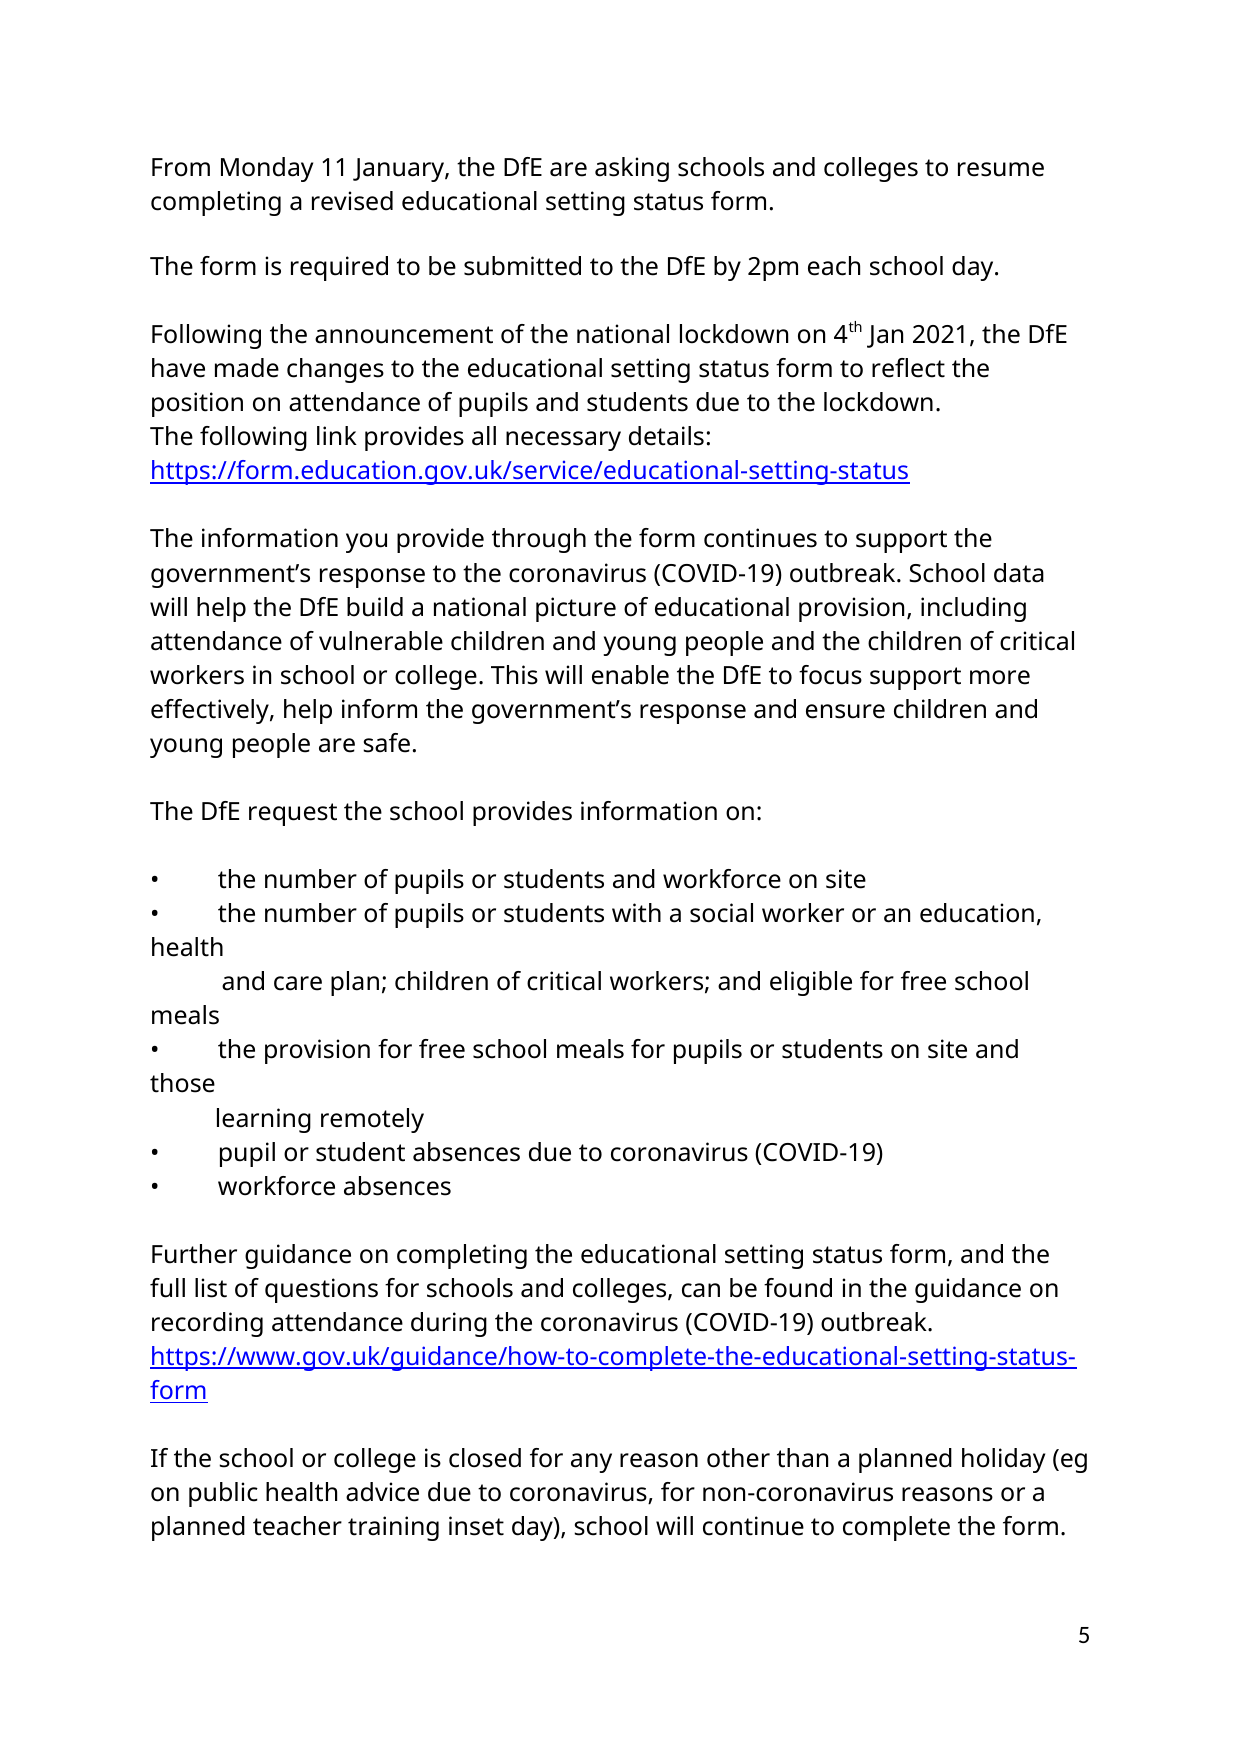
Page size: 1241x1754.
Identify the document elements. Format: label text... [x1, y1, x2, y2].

text • the number of pupils or students and workforce on site [150, 862, 1090, 896]
text Further guidance on completing the educational setting status form, and the full list of questions for schools and colleges, can be found in the guidance on recording attendance during the coronavirus (COVID-19) outbreak. [150, 1236, 1090, 1339]
text • pupil or student absences due to coronavirus (COVID-19) [150, 1134, 1090, 1168]
text The form is required to be submitted to the DfE by 2pm each school day. [150, 249, 1090, 283]
text https://form.education.gov.uk/service/educational-setting-status [150, 453, 1090, 487]
text learning remotely [150, 1100, 1090, 1134]
text and care plan; children of critical workers; and eligible for free school meals [150, 964, 1090, 1032]
text If the school or college is closed for any reason other than a planned holiday (eg on public health advice due to coronavirus, for non-coronavirus reasons or a planned teacher training inset day), school will continue to complete the form. [150, 1441, 1090, 1543]
text The DfE request the school provides information on: [150, 794, 1090, 828]
text The following link provides all necessary details: [150, 419, 1090, 453]
text https://www.gov.uk/guidance/how-to-complete-the-educational-setting-status-form [150, 1339, 1090, 1407]
text Following the announcement of the national lockdown on 4th Jan 2021, the DfE have made changes to the educational setting status form to reflect the position on attendance of pupils and students due to the lockdown. [150, 317, 1090, 419]
text • workforce absences [150, 1168, 1090, 1202]
text • the provision for free school meals for pupils or students on site and those [150, 1032, 1090, 1100]
text The information you provide through the form continues to support the government’s response to the coronavirus (COVID-19) outbreak. School data will help the DfE build a national picture of educational provision, including attendance of vulnerable children and young people and the children of critical workers in school or college. This will enable the DfE to focus support more effectively, help inform the government’s response and ensure children and young people are safe. [150, 521, 1090, 759]
text From Monday 11 January, the DfE are asking schools and colleges to resume completing a revised educational setting status form. [150, 150, 1090, 218]
text • the number of pupils or students with a social worker or an education, health [150, 896, 1090, 964]
